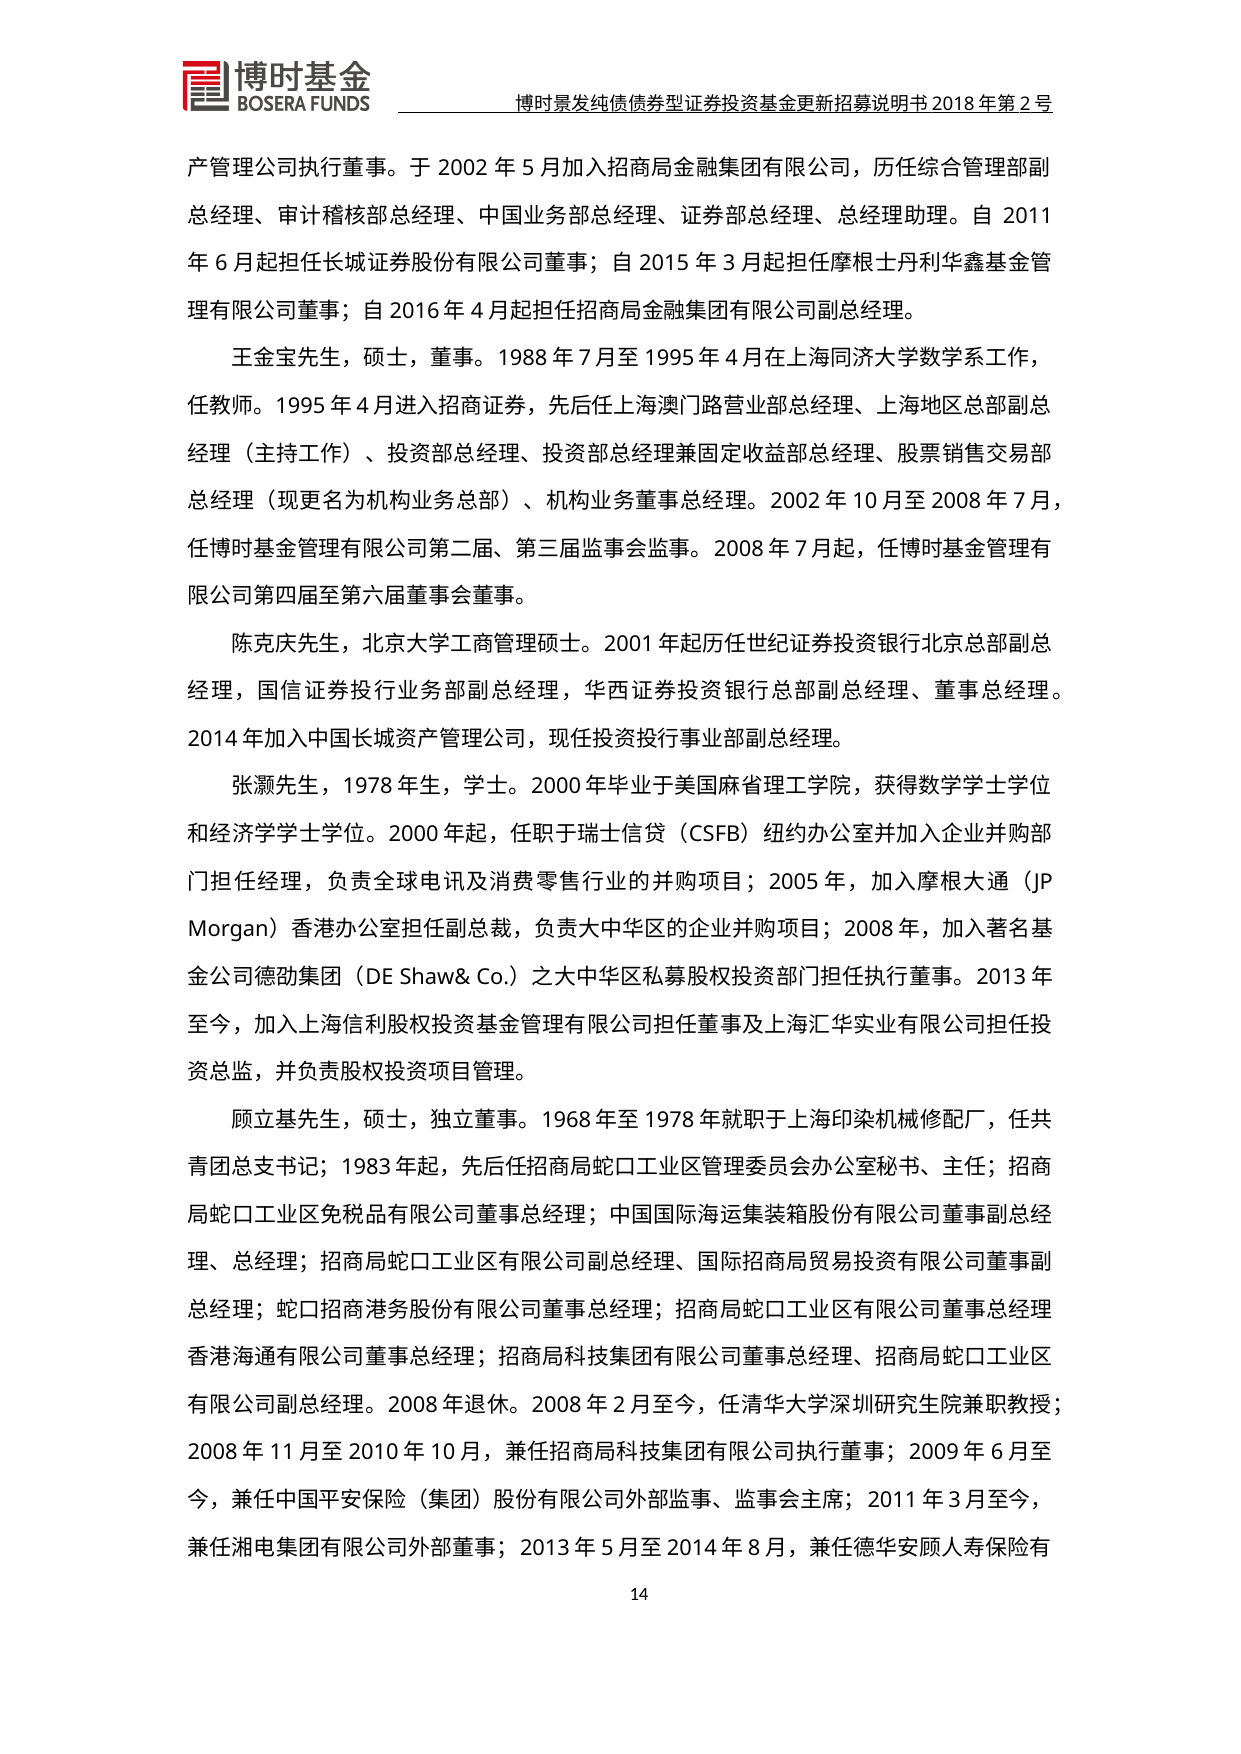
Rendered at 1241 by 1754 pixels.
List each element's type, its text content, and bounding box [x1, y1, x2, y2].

text 陈克庆先生，北京大学工商管理硕士。2001年起历任世纪证券投资银行北京总部副总经理，国信证券投行业务部副总经理，华西证券投资银行总部副总经理、董事总经理。2014年加入中国长城资产管理公司，现任投资投行事业部副总经理。 [187, 626, 1053, 753]
text 王金宝先生，硕士，董事。1988年7月至1995年4月在上海同济大学数学系工作，任教师。1995年4月进入招商证券，先后任上海澳门路营业部总经理、上海地区总部副总经理（主持工作）、投资部总经理、投资部总经理兼固定收益部总经理、股票销售交易部总经理（现更名为机构业务总部）、机构业务董事总经理。2002年10月至2008年7月，任博时基金管理有限公司第二届、第三届监事会监事。2008年7月起，任博时基金管理有限公司第四届至第六届董事会董事。 [187, 340, 1053, 610]
text 张灏先生，1978年生，学士。2000年毕业于美国麻省理工学院，获得数学学士学位和经济学学士学位。2000年起，任职于瑞士信贷（CSFB）纽约办公室并加入企业并购部门担任经理，负责全球电讯及消费零售行业的并购项目；2005年，加入摩根大通（JP Morgan）香港办公室担任副总裁，负责大中华区的企业并购项目；2008年，加入著名基金公司德劭集团（DE Shaw& Co.）之大中华区私募股权投资部门担任执行董事。2013年至今，加入上海信利股权投资基金管理有限公司担任董事及上海汇华实业有限公司担任投资总监，并负责股权投资项目管理。 [187, 768, 1053, 1086]
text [187, 1102, 1053, 1561]
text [187, 150, 1053, 324]
picture [182, 61, 371, 111]
